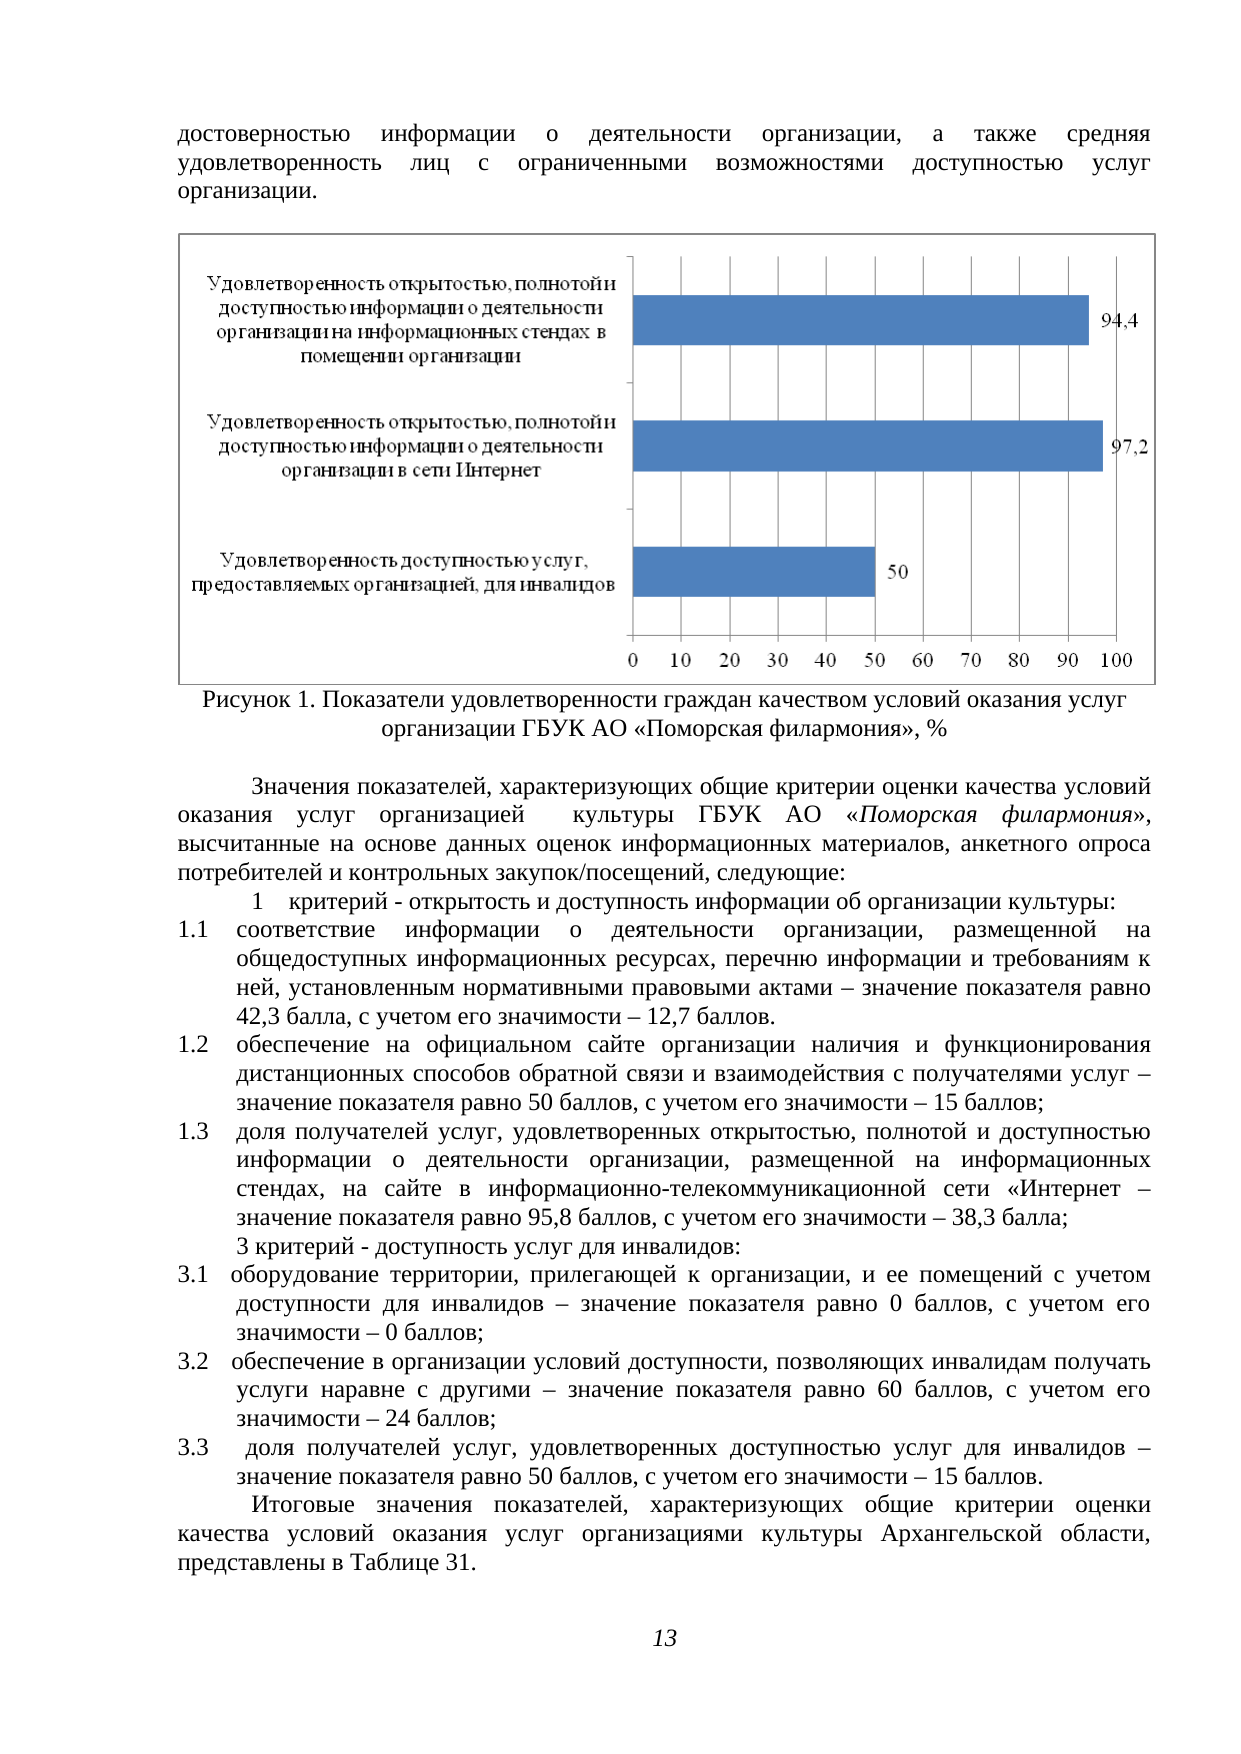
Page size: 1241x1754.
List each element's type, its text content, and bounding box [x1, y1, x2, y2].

text 3.3 доля получателей услуг, удовлетворенных доступностью услуг для инвалидов – значение показателя равно 50 баллов, с учетом его значимости – 15 баллов. [177, 1432, 1152, 1489]
list обеспечение на официальном сайте организации наличия и функционирования дистанционных способов обратной связи и взаимодействия с получателями услуг – значение показателя равно 50 баллов, с учетом его значимости – 15 баллов; [177, 1029, 1152, 1116]
list доля получателей услуг, удовлетворенных открытостью, полнотой и доступностью информации о деятельности организации, размещенной на информационных стендах, на сайте в информационно-телекоммуникационной сети «Интернет – значение показателя равно 95,8 баллов, с учетом его значимости – 38,3 балла; [177, 1116, 1152, 1231]
text Значения показателей, характеризующих общие критерии оценки качества условий оказания услуг организацией культуры ГБУК АО «Поморская филармония», высчитанные на основе данных оценок информационных материалов, анкетного опроса потребителей и контрольных закупок/посещений, следующие: [177, 771, 1152, 886]
text 3.1 оборудование территории, прилегающей к организации, и ее помещений с учетом доступности для инвалидов – значение показателя равно 0 баллов, с учетом его значимости – 0 баллов; [177, 1259, 1152, 1346]
list 3 критерий - доступность услуг для инвалидов: [236, 1231, 1152, 1259]
text 3.2 обеспечение в организации условий доступности, позволяющих инвалидам получать услуги наравне с другими – значение показателя равно 60 баллов, с учетом его значимости – 24 баллов; [177, 1346, 1152, 1432]
list соответствие информации о деятельности организации, размещенной на общедоступных информационных ресурсах, перечню информации и требованиям к ней, установленным нормативными правовыми актами – значение показателя равно 42,3 балла, с учетом его значимости – 12,7 баллов. [177, 914, 1152, 1029]
list критерий - открытость и доступность информации об организации культуры: [251, 886, 1152, 914]
picture [177, 233, 1156, 685]
text Итоговые значения показателей, характеризующих общие критерии оценки качества условий оказания услуг организациями культуры Архангельской области, представлены в Таблице 31. [177, 1489, 1152, 1576]
text Рисунок 1. Показатели удовлетворенности граждан качеством условий оказания услуг организации ГБУК АО «Поморская филармония», % [177, 685, 1152, 742]
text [177, 118, 1152, 204]
